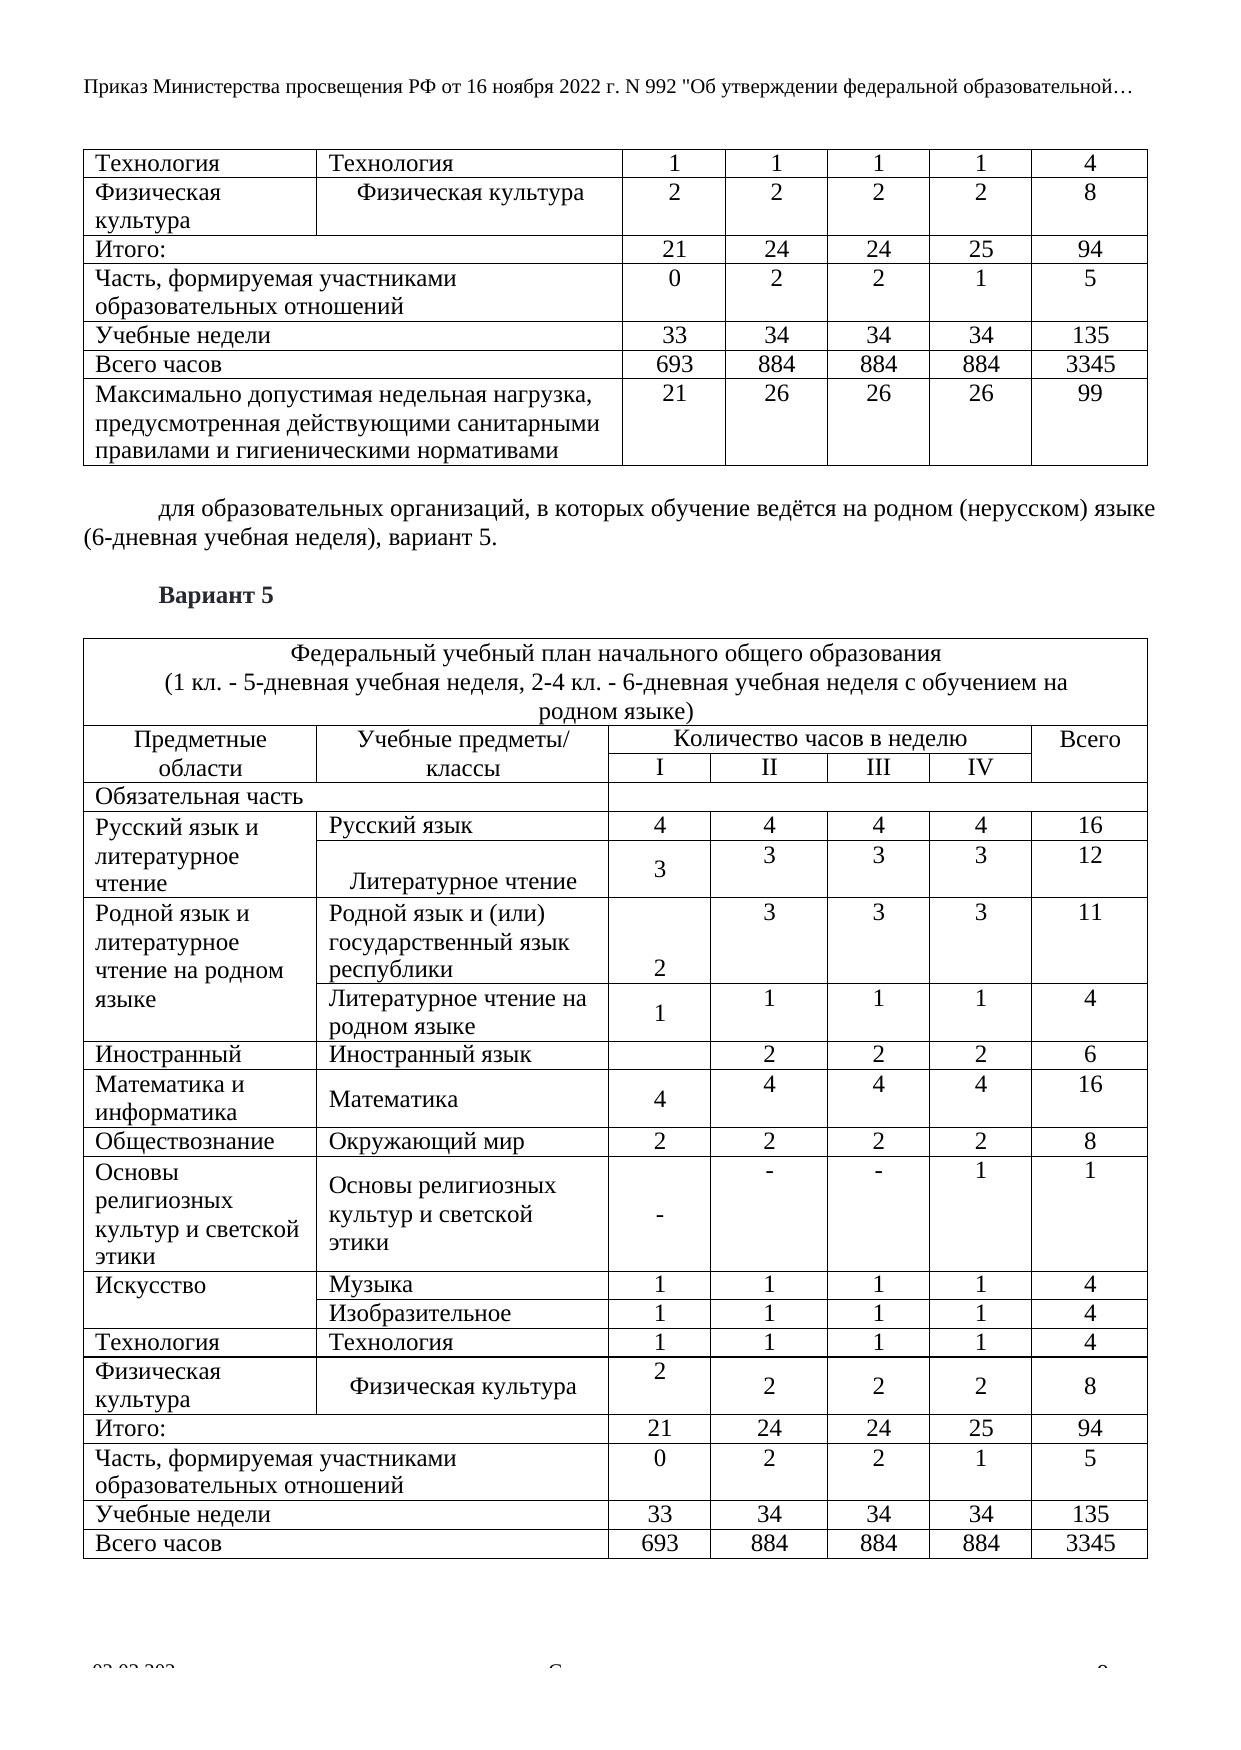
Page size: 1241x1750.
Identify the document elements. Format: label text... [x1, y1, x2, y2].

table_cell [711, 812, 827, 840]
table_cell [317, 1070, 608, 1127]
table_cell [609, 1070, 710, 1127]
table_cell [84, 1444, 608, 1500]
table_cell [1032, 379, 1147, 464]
subtitle Вариант 5 [158, 580, 1201, 609]
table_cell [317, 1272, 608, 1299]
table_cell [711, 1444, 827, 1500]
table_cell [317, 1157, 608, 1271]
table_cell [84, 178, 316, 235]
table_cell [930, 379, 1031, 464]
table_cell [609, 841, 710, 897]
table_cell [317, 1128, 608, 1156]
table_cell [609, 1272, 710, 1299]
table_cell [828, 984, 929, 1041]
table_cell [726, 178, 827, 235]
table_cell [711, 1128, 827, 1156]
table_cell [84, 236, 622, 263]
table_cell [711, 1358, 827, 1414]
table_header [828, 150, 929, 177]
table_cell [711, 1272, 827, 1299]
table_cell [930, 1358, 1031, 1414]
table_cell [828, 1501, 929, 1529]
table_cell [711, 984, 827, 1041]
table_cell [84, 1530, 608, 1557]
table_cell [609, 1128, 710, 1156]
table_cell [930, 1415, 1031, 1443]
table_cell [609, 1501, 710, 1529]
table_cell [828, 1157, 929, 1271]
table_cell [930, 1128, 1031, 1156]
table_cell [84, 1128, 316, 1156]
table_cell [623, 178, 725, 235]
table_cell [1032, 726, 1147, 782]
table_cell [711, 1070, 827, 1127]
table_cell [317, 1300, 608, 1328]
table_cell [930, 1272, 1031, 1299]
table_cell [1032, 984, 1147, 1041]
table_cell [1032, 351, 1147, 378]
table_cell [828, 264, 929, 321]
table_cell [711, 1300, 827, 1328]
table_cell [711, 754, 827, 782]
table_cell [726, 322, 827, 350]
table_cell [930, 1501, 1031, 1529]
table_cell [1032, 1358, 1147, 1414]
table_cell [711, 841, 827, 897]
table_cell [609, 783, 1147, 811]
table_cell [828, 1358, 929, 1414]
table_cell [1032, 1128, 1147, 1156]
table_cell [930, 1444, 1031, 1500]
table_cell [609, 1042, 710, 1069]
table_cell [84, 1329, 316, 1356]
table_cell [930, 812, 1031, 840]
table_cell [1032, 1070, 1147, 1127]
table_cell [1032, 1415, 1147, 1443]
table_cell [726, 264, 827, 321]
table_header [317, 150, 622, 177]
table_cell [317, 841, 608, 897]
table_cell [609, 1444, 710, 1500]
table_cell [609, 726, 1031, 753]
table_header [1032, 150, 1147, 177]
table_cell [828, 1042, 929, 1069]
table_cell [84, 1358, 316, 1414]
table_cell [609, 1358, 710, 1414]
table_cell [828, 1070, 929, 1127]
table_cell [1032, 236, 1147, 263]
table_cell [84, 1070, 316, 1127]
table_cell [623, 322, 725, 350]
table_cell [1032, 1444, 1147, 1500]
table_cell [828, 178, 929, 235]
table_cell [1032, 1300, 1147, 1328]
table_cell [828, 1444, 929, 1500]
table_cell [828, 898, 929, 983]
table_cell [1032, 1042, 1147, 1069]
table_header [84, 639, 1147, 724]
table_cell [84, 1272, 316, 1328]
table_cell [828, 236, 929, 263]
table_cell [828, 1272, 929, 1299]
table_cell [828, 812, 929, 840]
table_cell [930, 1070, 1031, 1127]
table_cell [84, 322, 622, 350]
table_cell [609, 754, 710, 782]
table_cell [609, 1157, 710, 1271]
text для образовательных организаций, в которых обучение ведётся на родном (нерусском) языке (6-дневная учебная неделя), вариант 5. [83, 493, 1157, 551]
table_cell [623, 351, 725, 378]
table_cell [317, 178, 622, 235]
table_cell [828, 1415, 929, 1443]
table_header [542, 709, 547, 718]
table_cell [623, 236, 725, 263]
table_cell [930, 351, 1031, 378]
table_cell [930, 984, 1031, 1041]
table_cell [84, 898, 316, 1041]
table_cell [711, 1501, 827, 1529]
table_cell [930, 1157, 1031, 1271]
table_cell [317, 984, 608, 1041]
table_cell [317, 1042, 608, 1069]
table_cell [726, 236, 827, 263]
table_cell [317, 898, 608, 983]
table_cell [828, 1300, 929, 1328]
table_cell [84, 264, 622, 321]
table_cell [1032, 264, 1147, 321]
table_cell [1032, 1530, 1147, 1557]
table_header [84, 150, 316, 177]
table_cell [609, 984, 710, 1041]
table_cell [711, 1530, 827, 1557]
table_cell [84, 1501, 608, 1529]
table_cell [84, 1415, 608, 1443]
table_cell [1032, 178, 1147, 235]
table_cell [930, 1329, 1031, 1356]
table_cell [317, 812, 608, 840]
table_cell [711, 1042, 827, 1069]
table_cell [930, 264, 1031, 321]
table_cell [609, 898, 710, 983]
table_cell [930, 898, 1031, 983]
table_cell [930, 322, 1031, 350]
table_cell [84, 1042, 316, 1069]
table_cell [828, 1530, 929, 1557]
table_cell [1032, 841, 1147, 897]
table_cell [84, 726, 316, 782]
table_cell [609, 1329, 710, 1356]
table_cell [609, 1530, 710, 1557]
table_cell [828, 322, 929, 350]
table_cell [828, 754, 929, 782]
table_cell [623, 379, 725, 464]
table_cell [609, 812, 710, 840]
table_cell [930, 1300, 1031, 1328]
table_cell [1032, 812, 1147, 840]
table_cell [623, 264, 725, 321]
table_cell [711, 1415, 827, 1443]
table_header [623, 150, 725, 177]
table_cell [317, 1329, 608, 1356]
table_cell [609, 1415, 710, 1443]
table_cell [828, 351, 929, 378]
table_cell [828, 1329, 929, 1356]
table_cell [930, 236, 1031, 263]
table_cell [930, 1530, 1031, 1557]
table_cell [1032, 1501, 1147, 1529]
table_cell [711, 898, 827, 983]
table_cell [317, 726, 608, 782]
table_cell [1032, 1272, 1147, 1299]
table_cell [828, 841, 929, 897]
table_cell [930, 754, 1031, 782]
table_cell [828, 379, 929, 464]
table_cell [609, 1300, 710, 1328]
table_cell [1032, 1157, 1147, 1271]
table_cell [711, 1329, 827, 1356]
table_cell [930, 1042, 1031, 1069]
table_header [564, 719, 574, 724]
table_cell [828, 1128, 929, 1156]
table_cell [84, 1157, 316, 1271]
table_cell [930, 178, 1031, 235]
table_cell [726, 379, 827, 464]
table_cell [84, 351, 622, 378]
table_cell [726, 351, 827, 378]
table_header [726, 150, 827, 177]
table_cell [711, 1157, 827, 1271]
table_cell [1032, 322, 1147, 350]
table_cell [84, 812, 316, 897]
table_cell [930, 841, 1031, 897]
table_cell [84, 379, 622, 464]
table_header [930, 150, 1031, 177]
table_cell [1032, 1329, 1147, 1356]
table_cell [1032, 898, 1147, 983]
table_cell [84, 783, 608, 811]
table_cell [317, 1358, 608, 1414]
